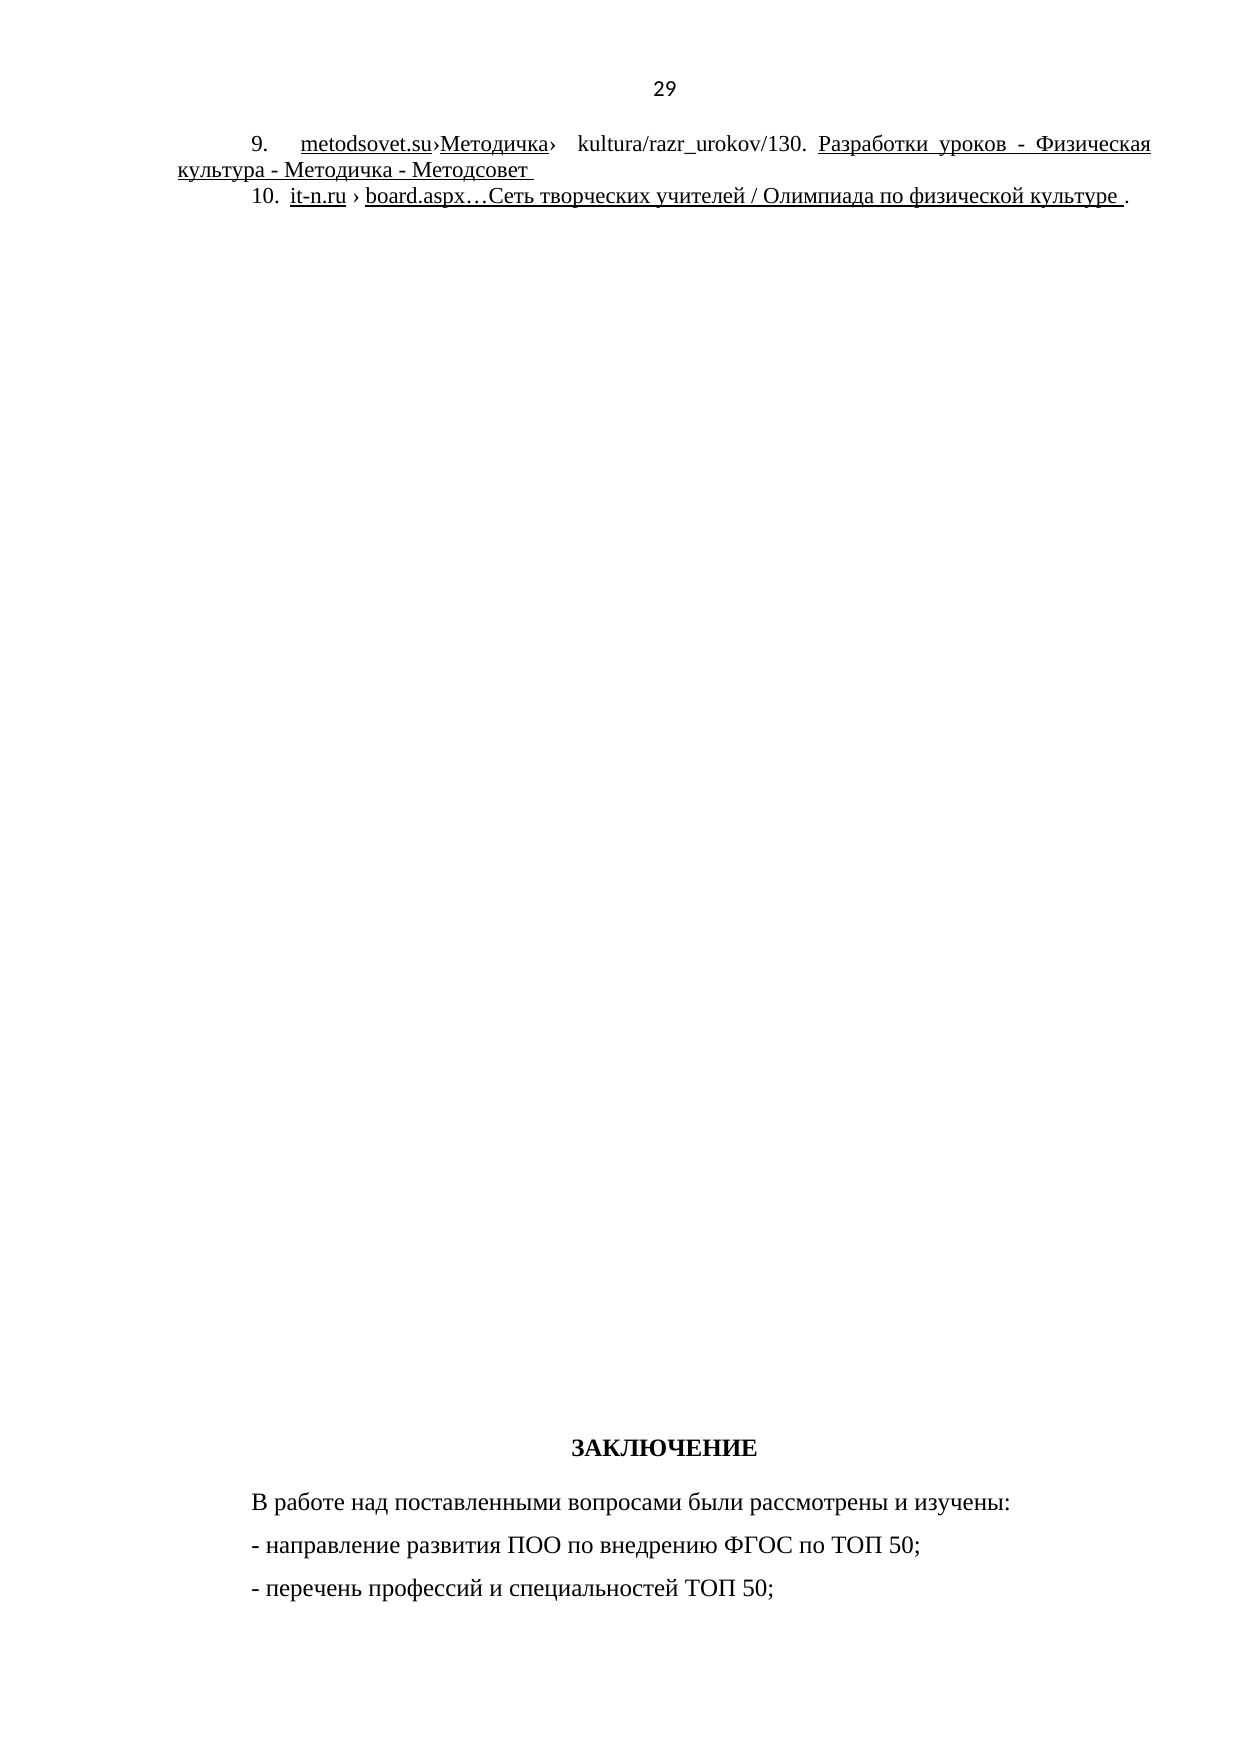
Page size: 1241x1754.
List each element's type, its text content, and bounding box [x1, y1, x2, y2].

text ЗАКЛЮЧЕНИЕ [177, 1433, 1152, 1462]
text В работе над поставленными вопросами были рассмотрены и изучены: [177, 1487, 1152, 1516]
text - перечень профессий и специальностей ТОП 50; [177, 1573, 1152, 1602]
text - направление развития ПОО по внедрению ФГОС по ТОП 50; [177, 1530, 1152, 1559]
list metodsovet.su›Методичка› kultura/razr_urokov/130. Разработки уроков - Физическая культура - Методичка - Методсовет [177, 130, 1152, 182]
list it-n.ru › board.aspx…Сеть творческих учителей / Олимпиада по физической культуре . [177, 182, 1152, 209]
